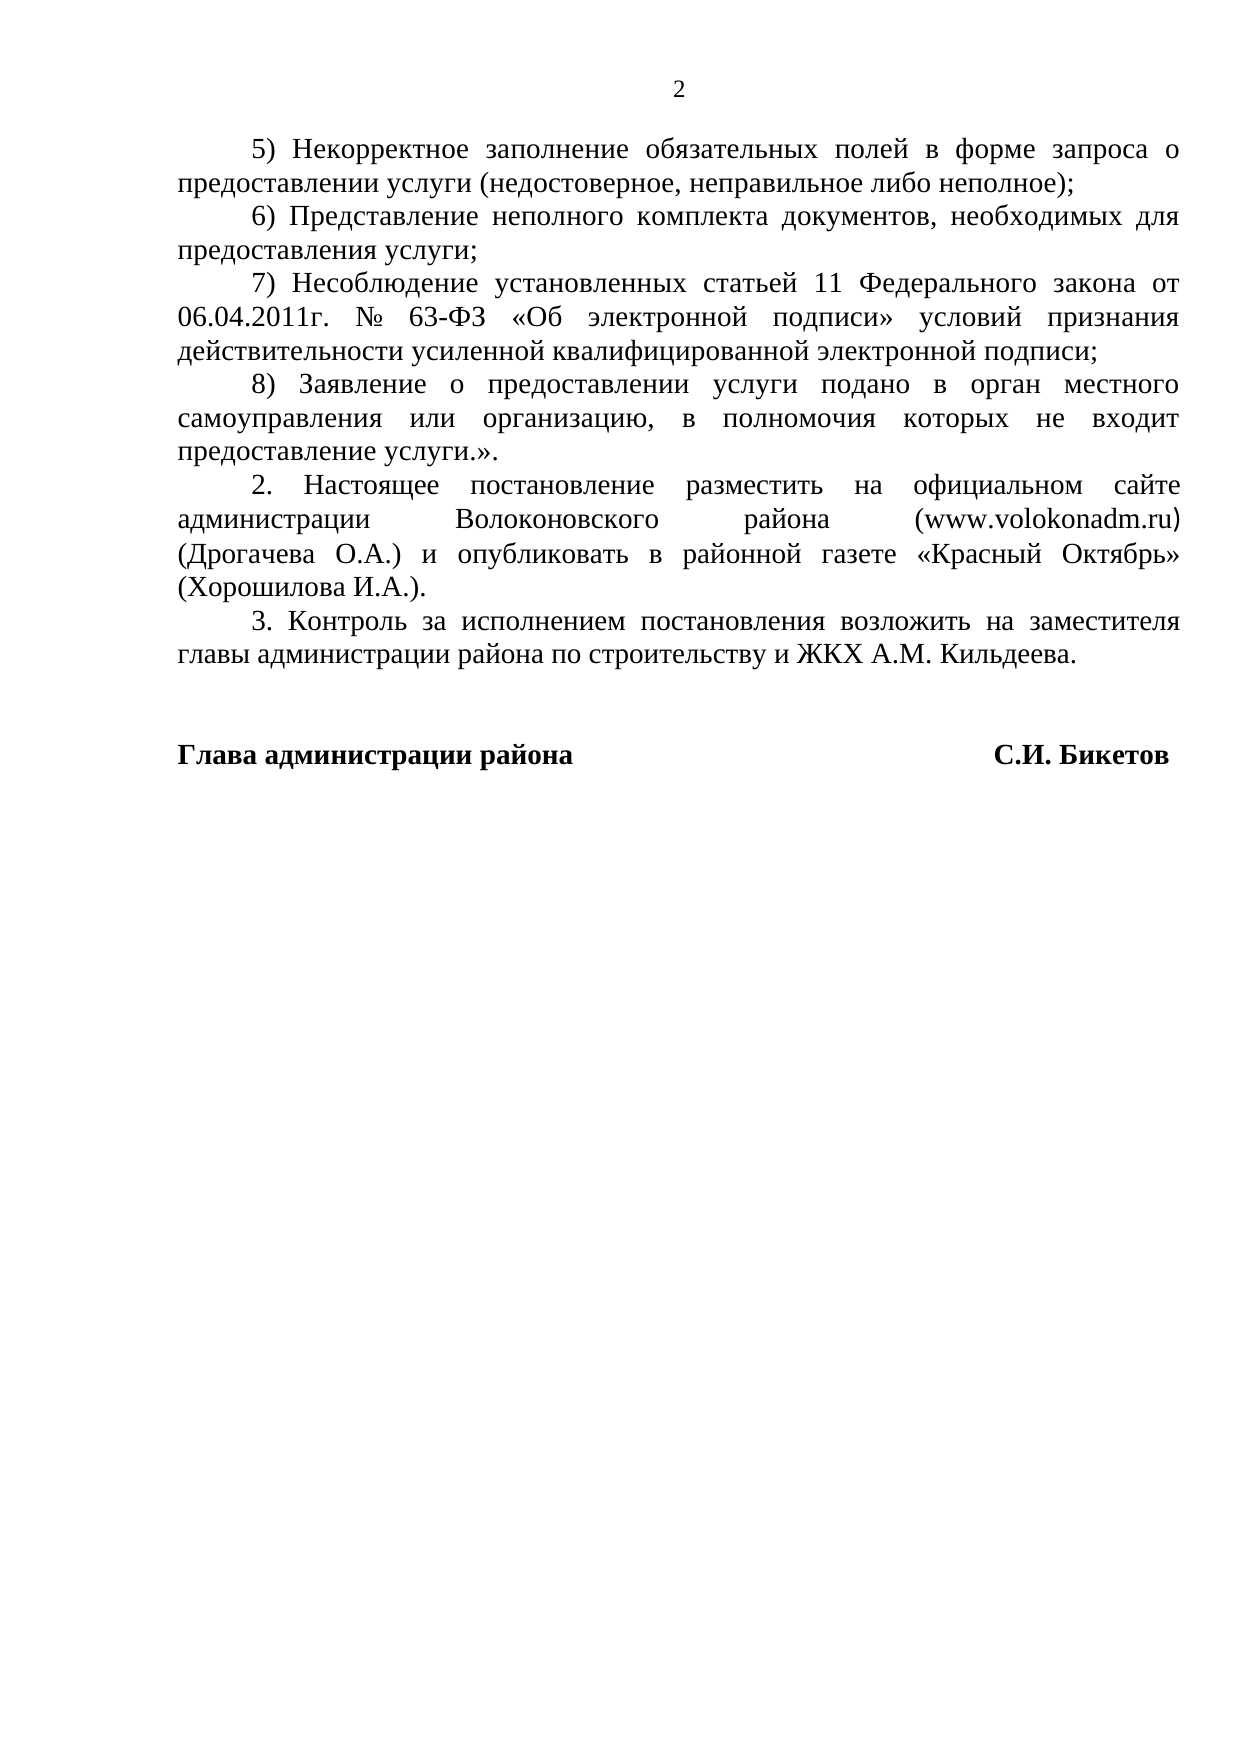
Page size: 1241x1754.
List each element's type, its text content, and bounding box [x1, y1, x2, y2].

text Глава администрации района С.И. Бикетов [177, 737, 1181, 771]
text 5) Некорректное заполнение обязательных полей в форме запроса о предоставлении услуги (недостоверное, неправильное либо неполное); [177, 131, 1181, 198]
text 7) Несоблюдение установленных статьей 11 Федерального закона от 06.04.2011г. № 63-ФЗ «Об электронной подписи» условий признания действительности усиленной квалифицированной электронной подписи; [177, 266, 1181, 366]
text 8) Заявление о предоставлении услуги подано в орган местного самоуправления или организацию, в полномочия которых не входит предоставление услуги.». [177, 366, 1181, 467]
text 3. Контроль за исполнением постановления возложить на заместителя главы администрации района по строительству и ЖКХ А.М. Кильдеева. [177, 603, 1181, 670]
text 2. Настоящее постановление разместить на официальном сайте администрации Волоконовского района (www.volokonadm.ru) (Дрогачева О.А.) и опубликовать в районной газете «Красный Октябрь» (Хорошилова И.А.). [177, 467, 1181, 603]
text 6) Представление неполного комплекта документов, необходимых для предоставления услуги; [177, 198, 1181, 266]
